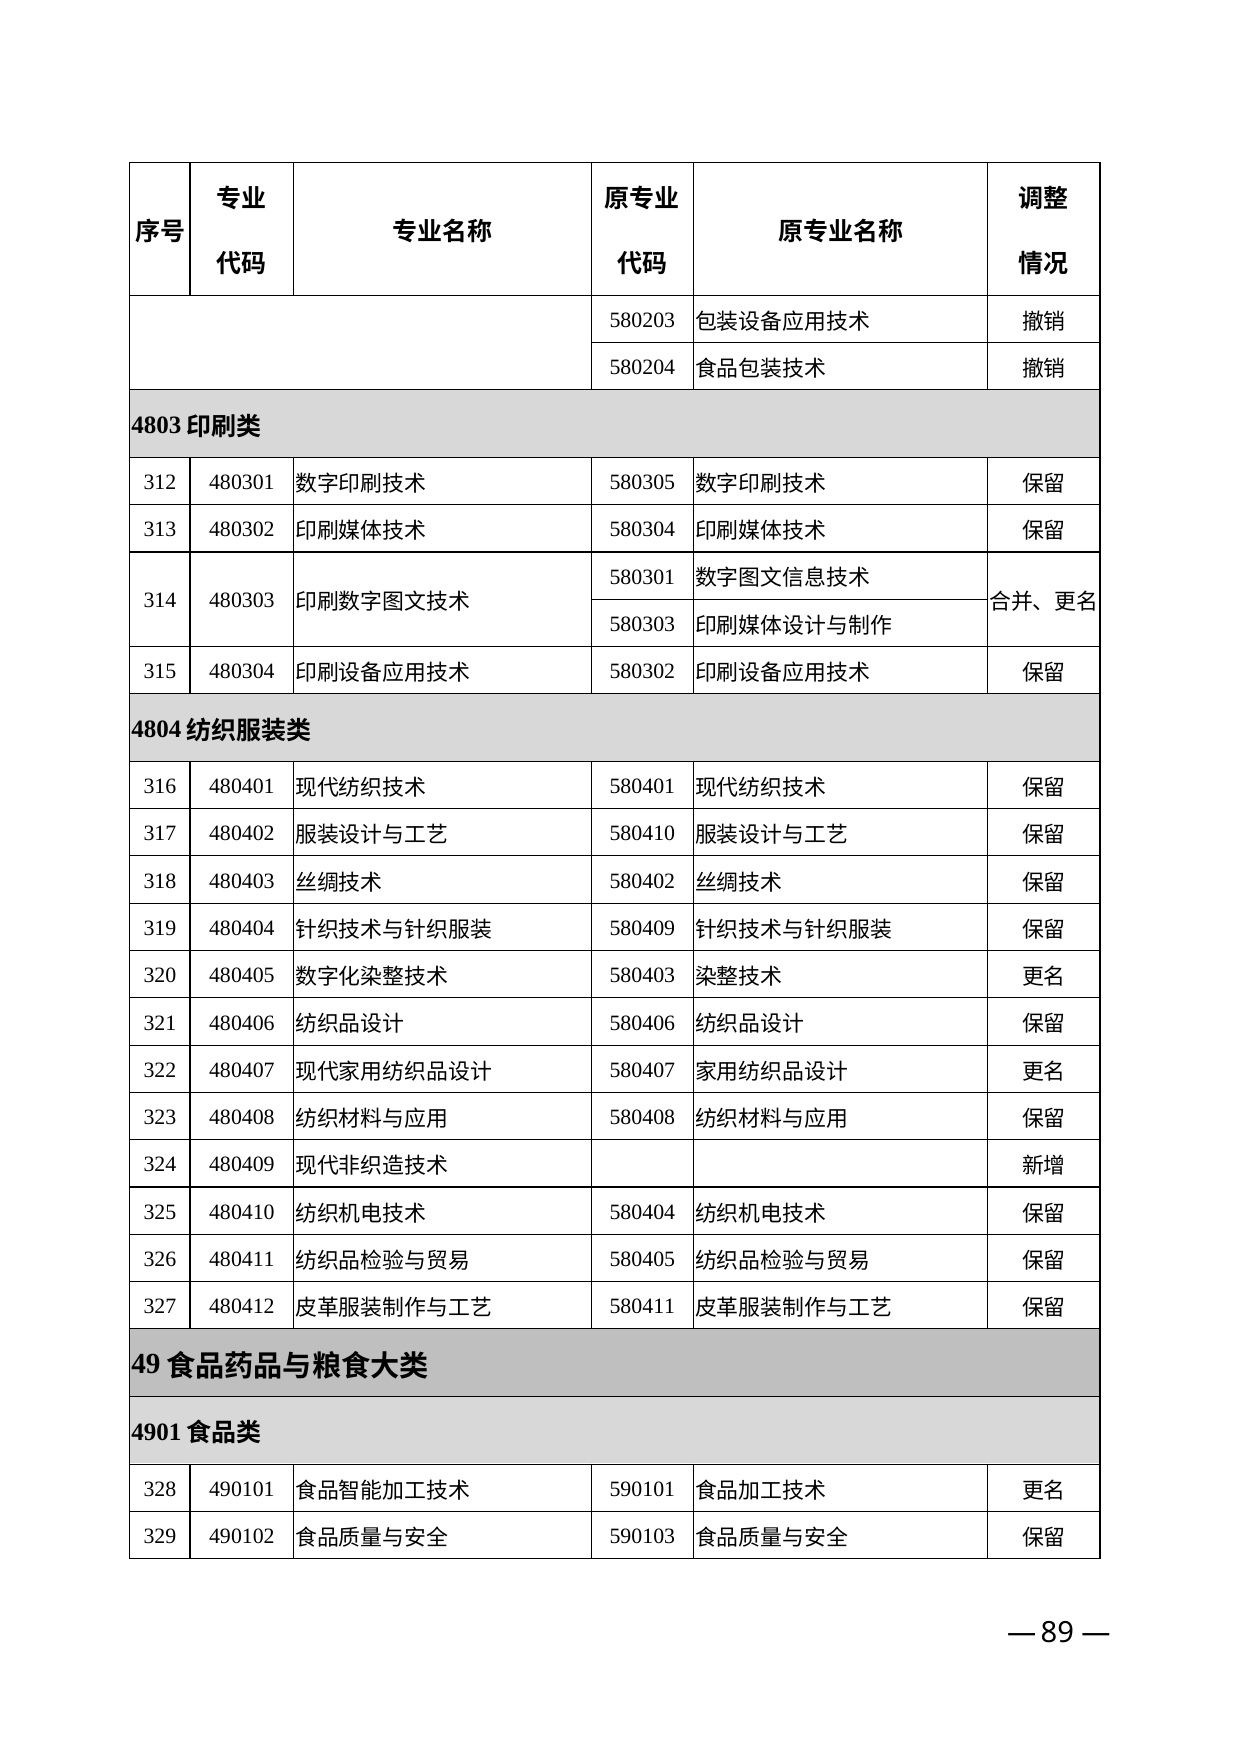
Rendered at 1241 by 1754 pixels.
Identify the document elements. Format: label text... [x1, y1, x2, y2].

table_header 专业 代码 [191, 163, 293, 294]
table_cell 纺织品设计 [294, 998, 591, 1044]
table_cell 数字印刷技术 [294, 458, 591, 504]
table_cell 食品智能加工技术 [294, 1465, 591, 1511]
table_cell 针织技术与针织服装 [694, 904, 987, 950]
table_cell 580203 [592, 296, 693, 342]
table_cell 318 [130, 856, 189, 903]
table_cell 保留 [988, 647, 1099, 693]
table_cell 480405 [191, 951, 293, 997]
table_cell 服装设计与工艺 [294, 809, 591, 855]
table_cell 580405 [592, 1235, 693, 1281]
table_cell 480302 [191, 505, 293, 551]
table_cell [592, 1140, 693, 1186]
table_cell [694, 1140, 987, 1186]
table_cell 4901食品类 [130, 1397, 1099, 1463]
table_cell 580401 [592, 762, 693, 808]
table_cell 撤销 [988, 296, 1099, 342]
table_cell 480401 [191, 762, 293, 808]
table_cell 317 [130, 809, 189, 855]
table_cell 580304 [592, 505, 693, 551]
table_cell 保留 [988, 1235, 1099, 1281]
table_cell 480303 [191, 553, 293, 646]
table_cell 480410 [191, 1188, 293, 1234]
table_cell 327 [130, 1282, 189, 1328]
table_cell 纺织材料与应用 [294, 1093, 591, 1139]
table_cell 312 [130, 458, 189, 504]
table_cell 480406 [191, 998, 293, 1044]
table_cell 490101 [191, 1465, 293, 1511]
table_cell 服装设计与工艺 [694, 809, 987, 855]
table_cell 580404 [592, 1188, 693, 1234]
table_cell 更名 [988, 1046, 1099, 1092]
table_cell 315 [130, 647, 189, 693]
table_cell 590101 [592, 1465, 693, 1511]
table_cell 314 [130, 553, 189, 646]
table_cell 480412 [191, 1282, 293, 1328]
table_cell 纺织品检验与贸易 [294, 1235, 591, 1281]
table_header 序号 [130, 163, 189, 294]
table_cell 580408 [592, 1093, 693, 1139]
table_header 专业名称 [294, 163, 591, 294]
table_cell 580409 [592, 904, 693, 950]
table_cell 580411 [592, 1282, 693, 1328]
table_cell 针织技术与针织服装 [294, 904, 591, 950]
table_cell 印刷媒体技术 [294, 505, 591, 551]
table_cell 580406 [592, 998, 693, 1044]
table_cell 保留 [988, 1512, 1099, 1558]
table_cell 包装设备应用技术 [694, 296, 987, 342]
table_cell 纺织机电技术 [694, 1188, 987, 1234]
table_cell 纺织品检验与贸易 [694, 1235, 987, 1281]
table_cell [130, 296, 591, 389]
table_cell 纺织品设计 [694, 998, 987, 1044]
table_cell 329 [130, 1512, 189, 1558]
table_cell 49食品药品与粮食大类 [130, 1329, 1099, 1396]
table_cell 480411 [191, 1235, 293, 1281]
table_cell 4804纺织服装类 [130, 694, 1099, 761]
table_cell 480402 [191, 809, 293, 855]
table_cell 合并、更名 [988, 553, 1099, 646]
table_cell 490102 [191, 1512, 293, 1558]
table_cell 印刷设备应用技术 [694, 647, 987, 693]
table_cell 丝绸技术 [694, 856, 987, 903]
table_cell 纺织材料与应用 [694, 1093, 987, 1139]
table_cell 撤销 [988, 343, 1099, 389]
table_cell 590103 [592, 1512, 693, 1558]
table_cell 480404 [191, 904, 293, 950]
table_cell 保留 [988, 1282, 1099, 1328]
table_cell 320 [130, 951, 189, 997]
table_cell 保留 [988, 904, 1099, 950]
table_cell 580302 [592, 647, 693, 693]
table_cell 325 [130, 1188, 189, 1234]
table_cell 328 [130, 1465, 189, 1511]
table_header 原专业 代码 [592, 163, 693, 294]
table_cell 更名 [988, 951, 1099, 997]
table_cell 皮革服装制作与工艺 [694, 1282, 987, 1328]
table_cell 数字化染整技术 [294, 951, 591, 997]
table_cell 323 [130, 1093, 189, 1139]
table_cell 580301 [592, 553, 693, 599]
table_cell 数字图文信息技术 [694, 553, 987, 599]
table_cell 皮革服装制作与工艺 [294, 1282, 591, 1328]
table_cell 新增 [988, 1140, 1099, 1186]
table_cell 食品包装技术 [694, 343, 987, 389]
table_cell 现代纺织技术 [694, 762, 987, 808]
table_cell 印刷媒体设计与制作 [694, 600, 987, 646]
table_cell 现代非织造技术 [294, 1140, 591, 1186]
table_cell 现代家用纺织品设计 [294, 1046, 591, 1092]
table_cell 保留 [988, 762, 1099, 808]
table_cell 316 [130, 762, 189, 808]
table_cell 食品质量与安全 [294, 1512, 591, 1558]
table_cell 319 [130, 904, 189, 950]
table_cell 保留 [988, 809, 1099, 855]
table_cell 保留 [988, 458, 1099, 504]
table_cell 数字印刷技术 [694, 458, 987, 504]
table_cell 纺织机电技术 [294, 1188, 591, 1234]
table_header 原专业名称 [694, 163, 987, 294]
table_cell 580305 [592, 458, 693, 504]
table_cell 印刷媒体技术 [694, 505, 987, 551]
table_cell 326 [130, 1235, 189, 1281]
table_cell 580403 [592, 951, 693, 997]
table_cell 食品加工技术 [694, 1465, 987, 1511]
table_cell 480304 [191, 647, 293, 693]
table_cell 324 [130, 1140, 189, 1186]
table_cell 313 [130, 505, 189, 551]
table_cell 480407 [191, 1046, 293, 1092]
table_cell 480403 [191, 856, 293, 903]
table_cell 580407 [592, 1046, 693, 1092]
table_cell 保留 [988, 998, 1099, 1044]
table_cell 保留 [988, 856, 1099, 903]
table_cell 580402 [592, 856, 693, 903]
table_cell 丝绸技术 [294, 856, 591, 903]
table_cell 更名 [988, 1465, 1099, 1511]
table_cell 保留 [988, 1188, 1099, 1234]
table_cell 580204 [592, 343, 693, 389]
table_cell 食品质量与安全 [694, 1512, 987, 1558]
table_cell 印刷设备应用技术 [294, 647, 591, 693]
table_cell 580410 [592, 809, 693, 855]
table_cell 480409 [191, 1140, 293, 1186]
table_cell 480408 [191, 1093, 293, 1139]
table_cell 580303 [592, 600, 693, 646]
table_cell 保留 [988, 505, 1099, 551]
table_cell 印刷数字图文技术 [294, 553, 591, 646]
table_cell 321 [130, 998, 189, 1044]
table_cell 家用纺织品设计 [694, 1046, 987, 1092]
table_cell 322 [130, 1046, 189, 1092]
table_cell 现代纺织技术 [294, 762, 591, 808]
table_header 调整 情况 [988, 163, 1099, 294]
table_cell 4803印刷类 [130, 390, 1099, 457]
table_cell 480301 [191, 458, 293, 504]
table_cell 染整技术 [694, 951, 987, 997]
table_cell 保留 [988, 1093, 1099, 1139]
